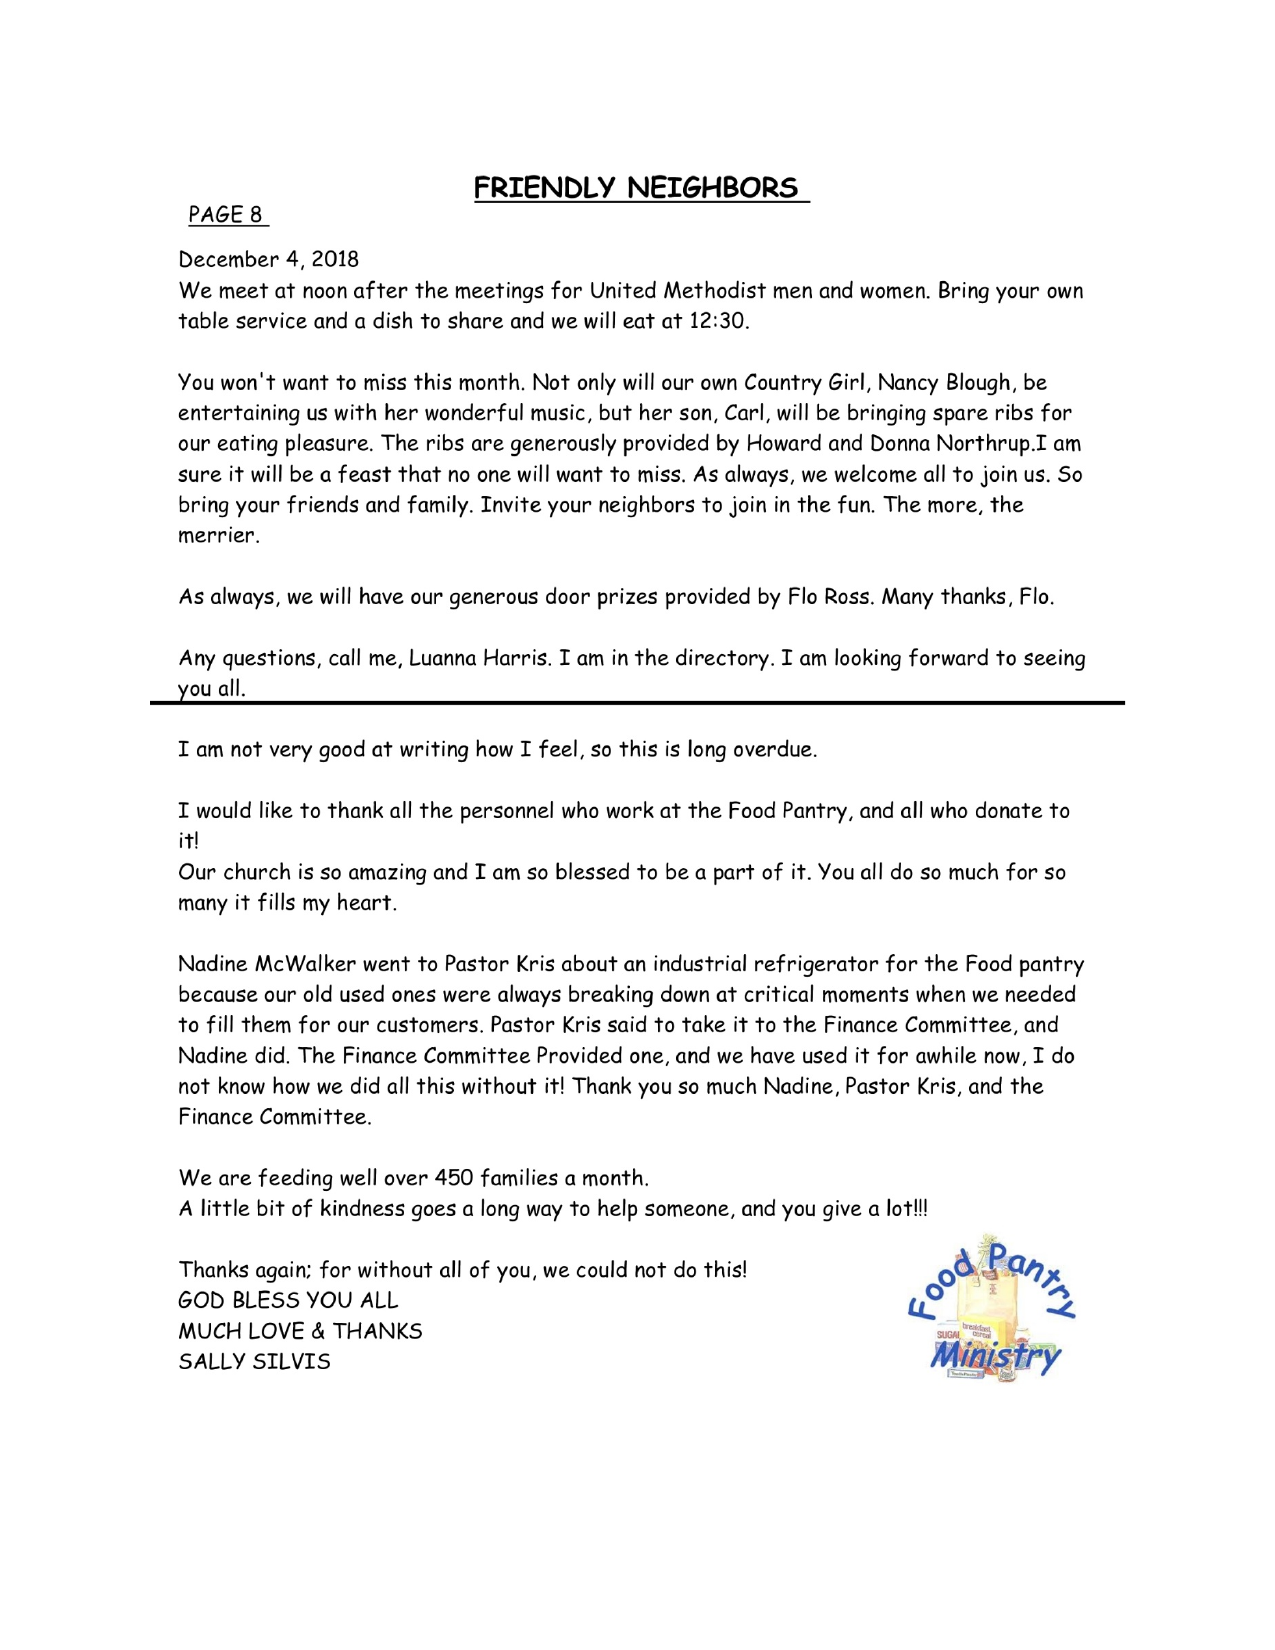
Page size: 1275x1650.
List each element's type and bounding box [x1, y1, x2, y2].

picture [150, 150, 1125, 1412]
